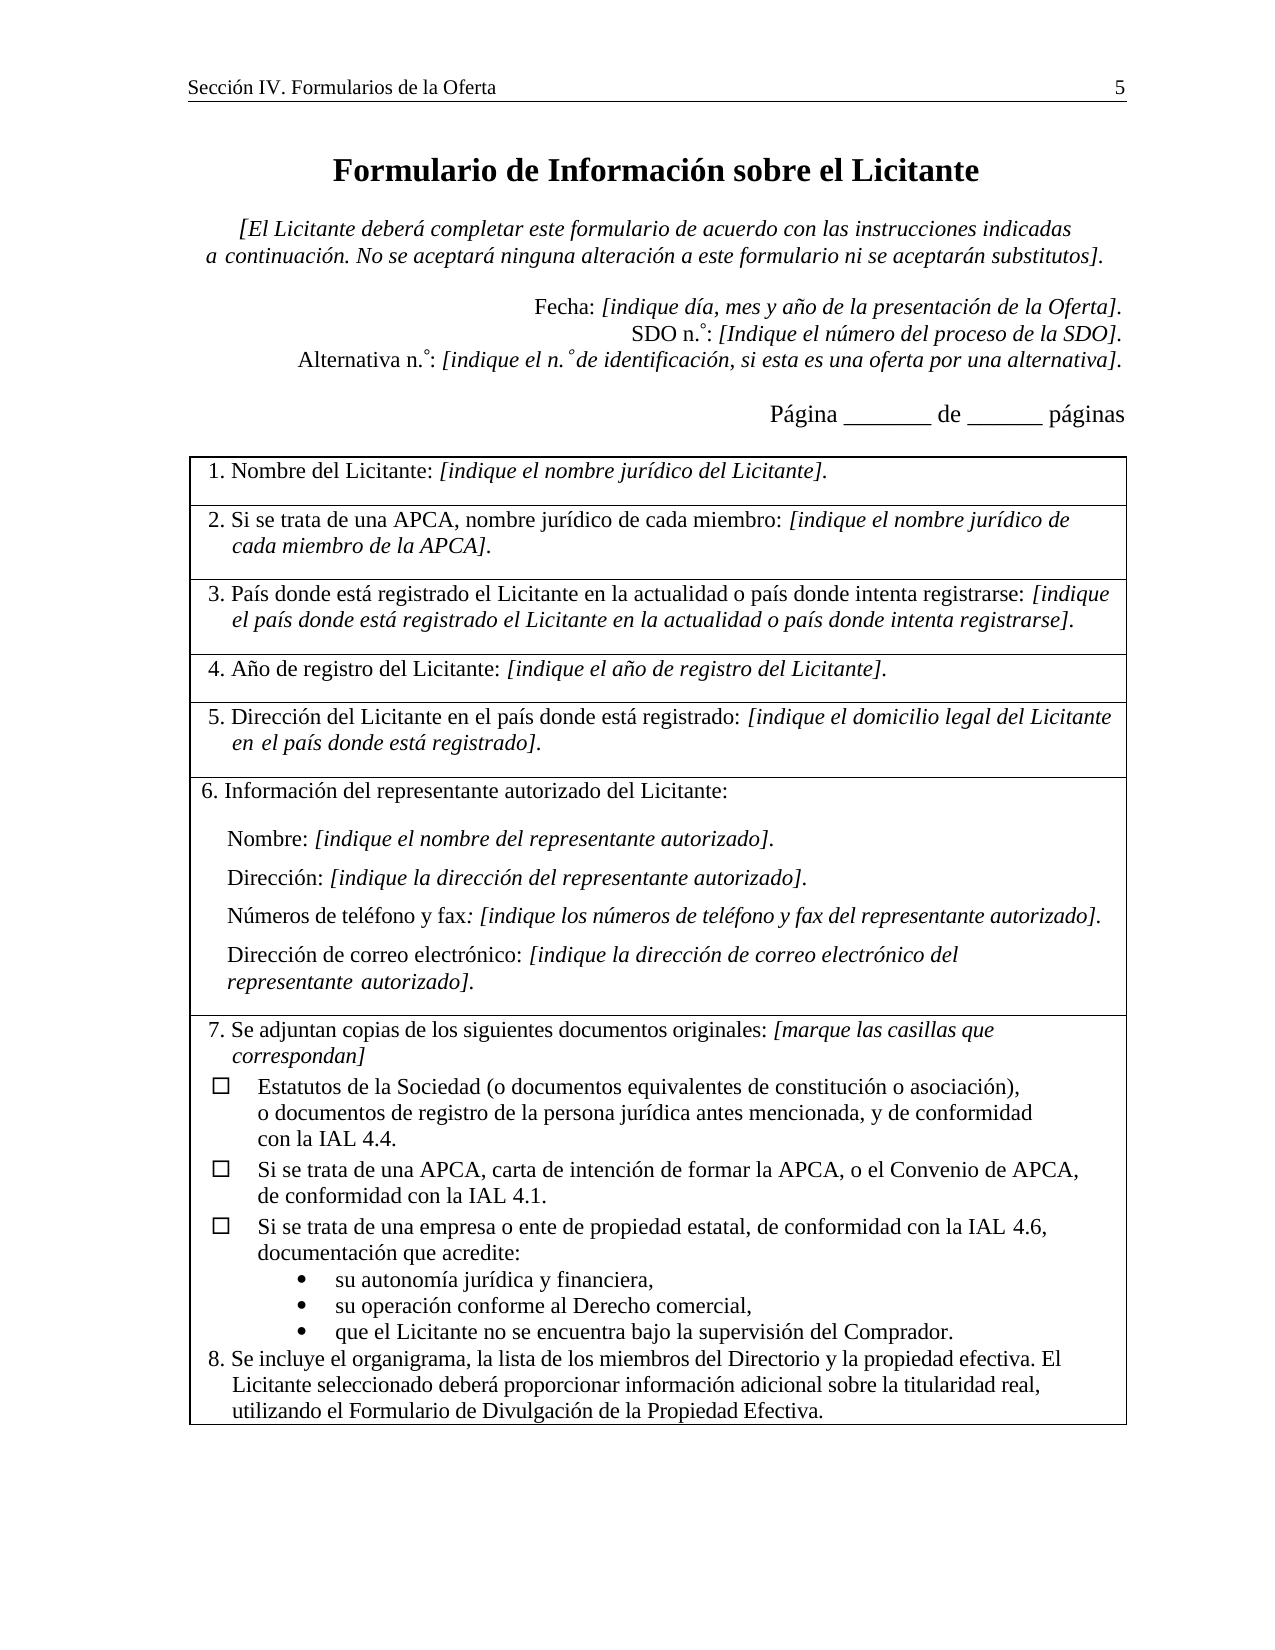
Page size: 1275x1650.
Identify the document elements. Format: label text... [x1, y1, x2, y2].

text Fecha: [indique día, mes y año de la presentación de la Oferta]. [187, 293, 1125, 320]
text Página _______ de ______ páginas [187, 399, 1125, 428]
table_cell 7. Se adjuntan copias de los siguientes documentos originales: [marque las casillas que correspondan] Estatutos de la Sociedad (o documentos equivalentes de constitución o asociación), o documentos de registro de la persona jurídica antes mencionada, y de conformidad con la IAL 4.4. Si se trata de una APCA, carta de intención de formar la APCA, o el Convenio de APCA, de conformidad con la IAL 4.1. Si se trata de una empresa o ente de propiedad estatal, de conformidad con la IAL 4.6, documentación que acredite: su autonomía jurídica y financiera, su operación conforme al Derecho comercial, que el Licitante no se encuentra bajo la supervisión del Comprador. 8. Se incluye el organigrama, la lista de los miembros del Directorio y la propiedad efectiva. El Licitante seleccionado deberá proporcionar información adicional sobre la titularidad real, utilizando el Formulario de Divulgación de la Propiedad Efectiva. [191, 1016, 1126, 1424]
table_cell 3. País donde está registrado el Licitante en la actualidad o país donde intenta registrarse: [indique el país donde está registrado el Licitante en la actualidad o país donde intenta registrarse]. [191, 580, 1126, 654]
text Alternativa n.: [indique el n. de identificación, si esta es una oferta por una alternativa]. [187, 346, 1125, 372]
table_cell 5. Dirección del Licitante en el país donde está registrado: [indique el domicilio legal del Licitante en el país donde está registrado]. [191, 703, 1126, 777]
table_cell 4. Año de registro del Licitante: [indique el año de registro del Licitante]. [191, 655, 1126, 702]
table_cell 6. Información del representante autorizado del Licitante: Nombre: [indique el nombre del representante autorizado]. Dirección: [indique la dirección del representante autorizado]. Números de teléfono y fax: [indique los números de teléfono y fax del representante autorizado]. Dirección de correo electrónico: [indique la dirección de correo electrónico del representante autorizado]. [191, 778, 1126, 1015]
text [El Licitante deberá completar este formulario de acuerdo con las instrucciones indicadas a continuación. No se aceptará ninguna alteración a este formulario ni se aceptarán substitutos]. [187, 213, 1125, 268]
table_cell 2. Si se trata de una APCA, nombre jurídico de cada miembro: [indique el nombre jurídico de cada miembro de la APCA]. [191, 506, 1126, 579]
table_header 1. Nombre del Licitante: [indique el nombre jurídico del Licitante]. [191, 458, 1126, 504]
text SDO n.: [Indique el número del proceso de la SDO]. [187, 320, 1125, 346]
text Formulario de Información sobre el Licitante [187, 150, 1125, 188]
